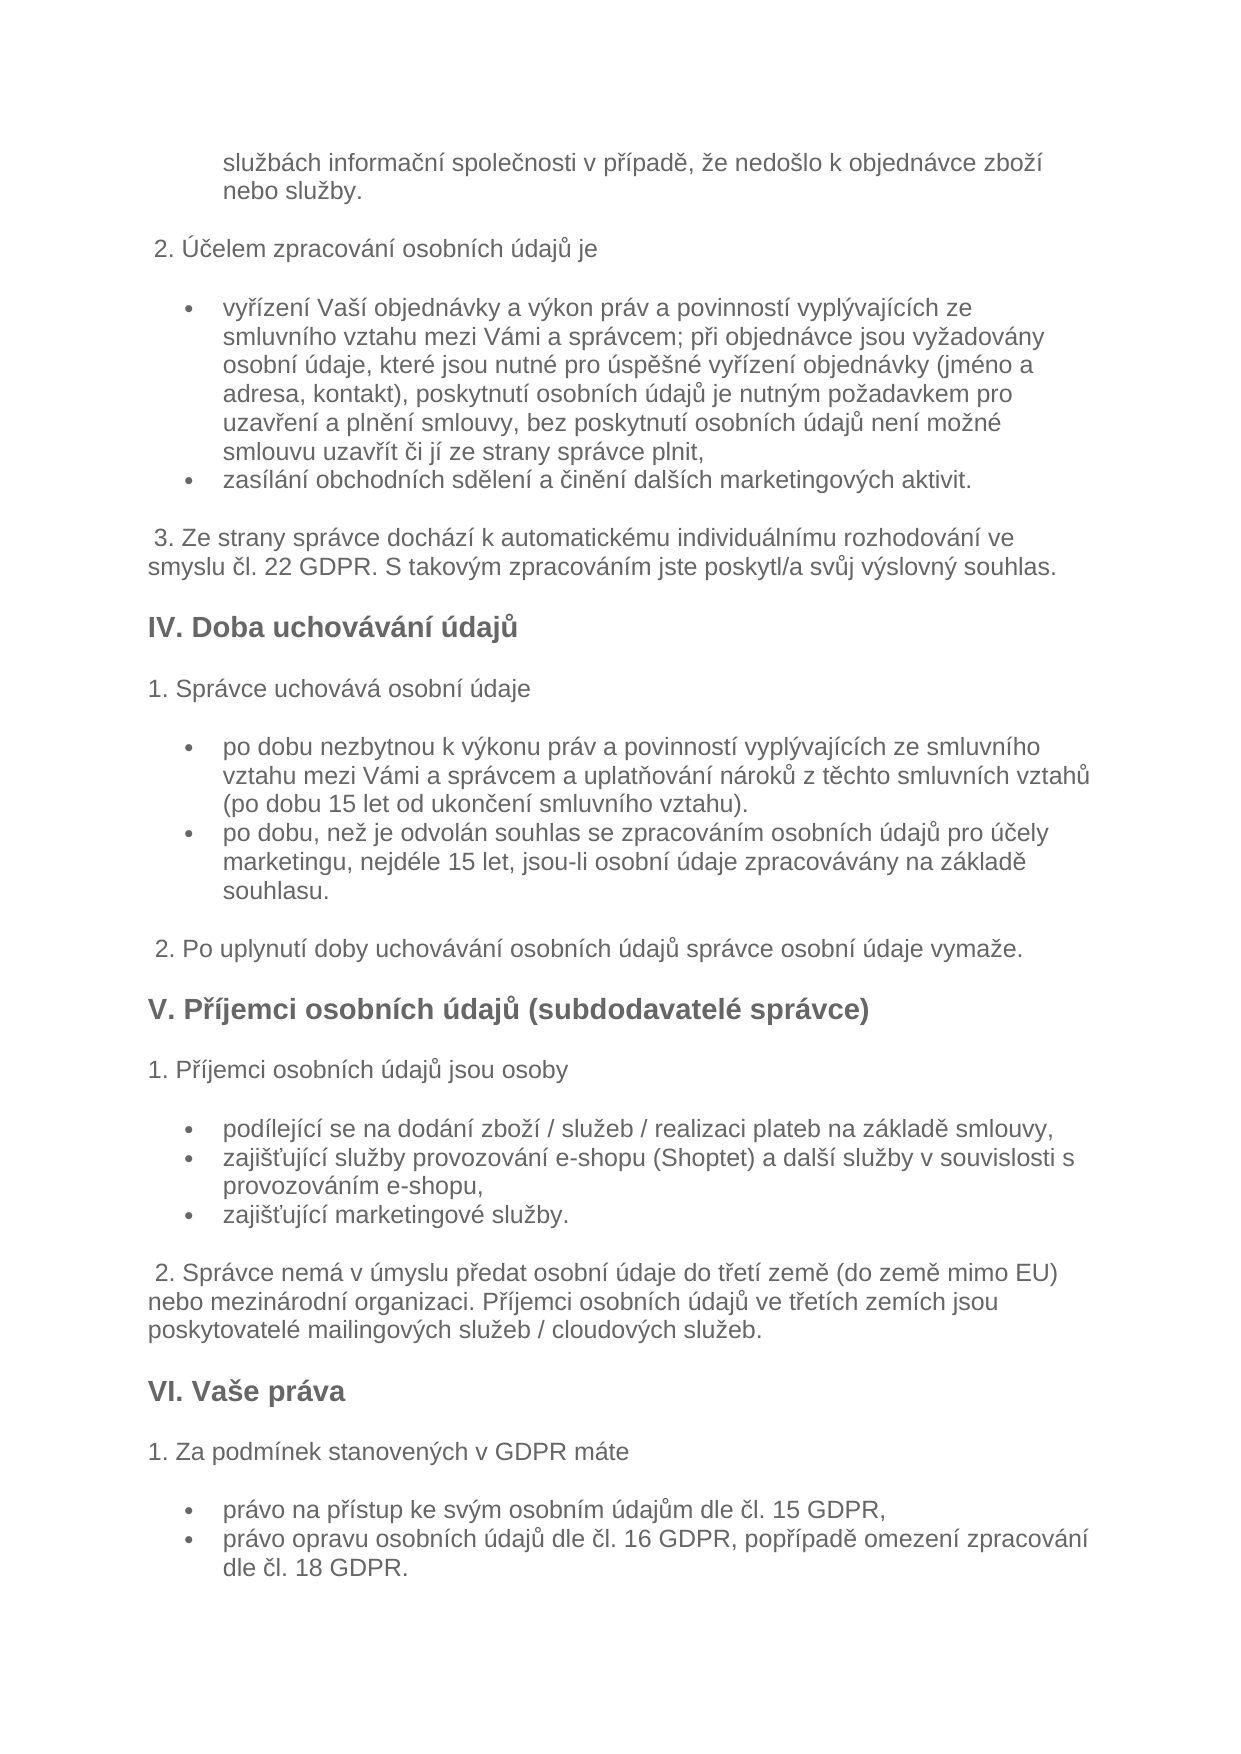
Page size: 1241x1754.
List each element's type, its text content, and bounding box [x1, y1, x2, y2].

list zajišťující marketingové služby. [185, 1200, 1093, 1229]
text 1. Správce uchovává osobní údaje [148, 673, 1093, 702]
list podílející se na dodání zboží / služeb / realizaci plateb na základě smlouvy, [185, 1114, 1093, 1142]
text 3. Ze strany správce dochází k automatickému individuálnímu rozhodování ve smyslu čl. 22 GDPR. S takovým zpracováním jste poskytl/a svůj výslovný souhlas. [148, 523, 1093, 581]
text 2. Správce nemá v úmyslu předat osobní údaje do třetí země (do země mimo EU) nebo mezinárodní organizaci. Příjemci osobních údajů ve třetích zemích jsou poskytovatelé mailingových služeb / cloudových služeb. [148, 1258, 1093, 1344]
text IV. Doba uchovávání údajů [148, 610, 1093, 644]
text 1. Za podmínek stanovených v GDPR máte [148, 1437, 1093, 1466]
list právo opravu osobních údajů dle čl. 16 GDPR, popřípadě omezení zpracování dle čl. 18 GDPR. [185, 1524, 1093, 1582]
list po dobu, než je odvolán souhlas se zpracováním osobních údajů pro účely marketingu, nejdéle 15 let, jsou-li osobní údaje zpracovávány na základě souhlasu. [185, 818, 1093, 904]
list po dobu nezbytnou k výkonu práv a povinností vyplývajících ze smluvního vztahu mezi Vámi a správcem a uplatňování nároků z těchto smluvních vztahů (po dobu 15 let od ukončení smluvního vztahu). [185, 732, 1093, 818]
list právo na přístup ke svým osobním údajům dle čl. 15 GDPR, [185, 1496, 1093, 1524]
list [185, 148, 1093, 205]
text 1. Příjemci osobních údajů jsou osoby [148, 1055, 1093, 1084]
text V. Příjemci osobních údajů (subdodavatelé správce) [148, 992, 1093, 1026]
list zasílání obchodních sdělení a činění dalších marketingových aktivit. [185, 465, 1093, 494]
list vyřízení Vaší objednávky a výkon práv a povinností vyplývajících ze smluvního vztahu mezi Vámi a správcem; při objednávce jsou vyžadovány osobní údaje, které jsou nutné pro úspěšné vyřízení objednávky (jméno a adresa, kontakt), poskytnutí osobních údajů je nutným požadavkem pro uzavření a plnění smlouvy, bez poskytnutí osobních údajů není možné smlouvu uzavřít či jí ze strany správce plnit, [185, 293, 1093, 465]
list zajišťující služby provozování e-shopu (Shoptet) a další služby v souvislosti s provozováním e-shopu, [185, 1142, 1093, 1200]
text 2. Po uplynutí doby uchovávání osobních údajů správce osobní údaje vymaže. [148, 934, 1093, 962]
text 2. Účelem zpracování osobních údajů je [148, 234, 1093, 263]
text VI. Vaše práva [148, 1374, 1093, 1407]
